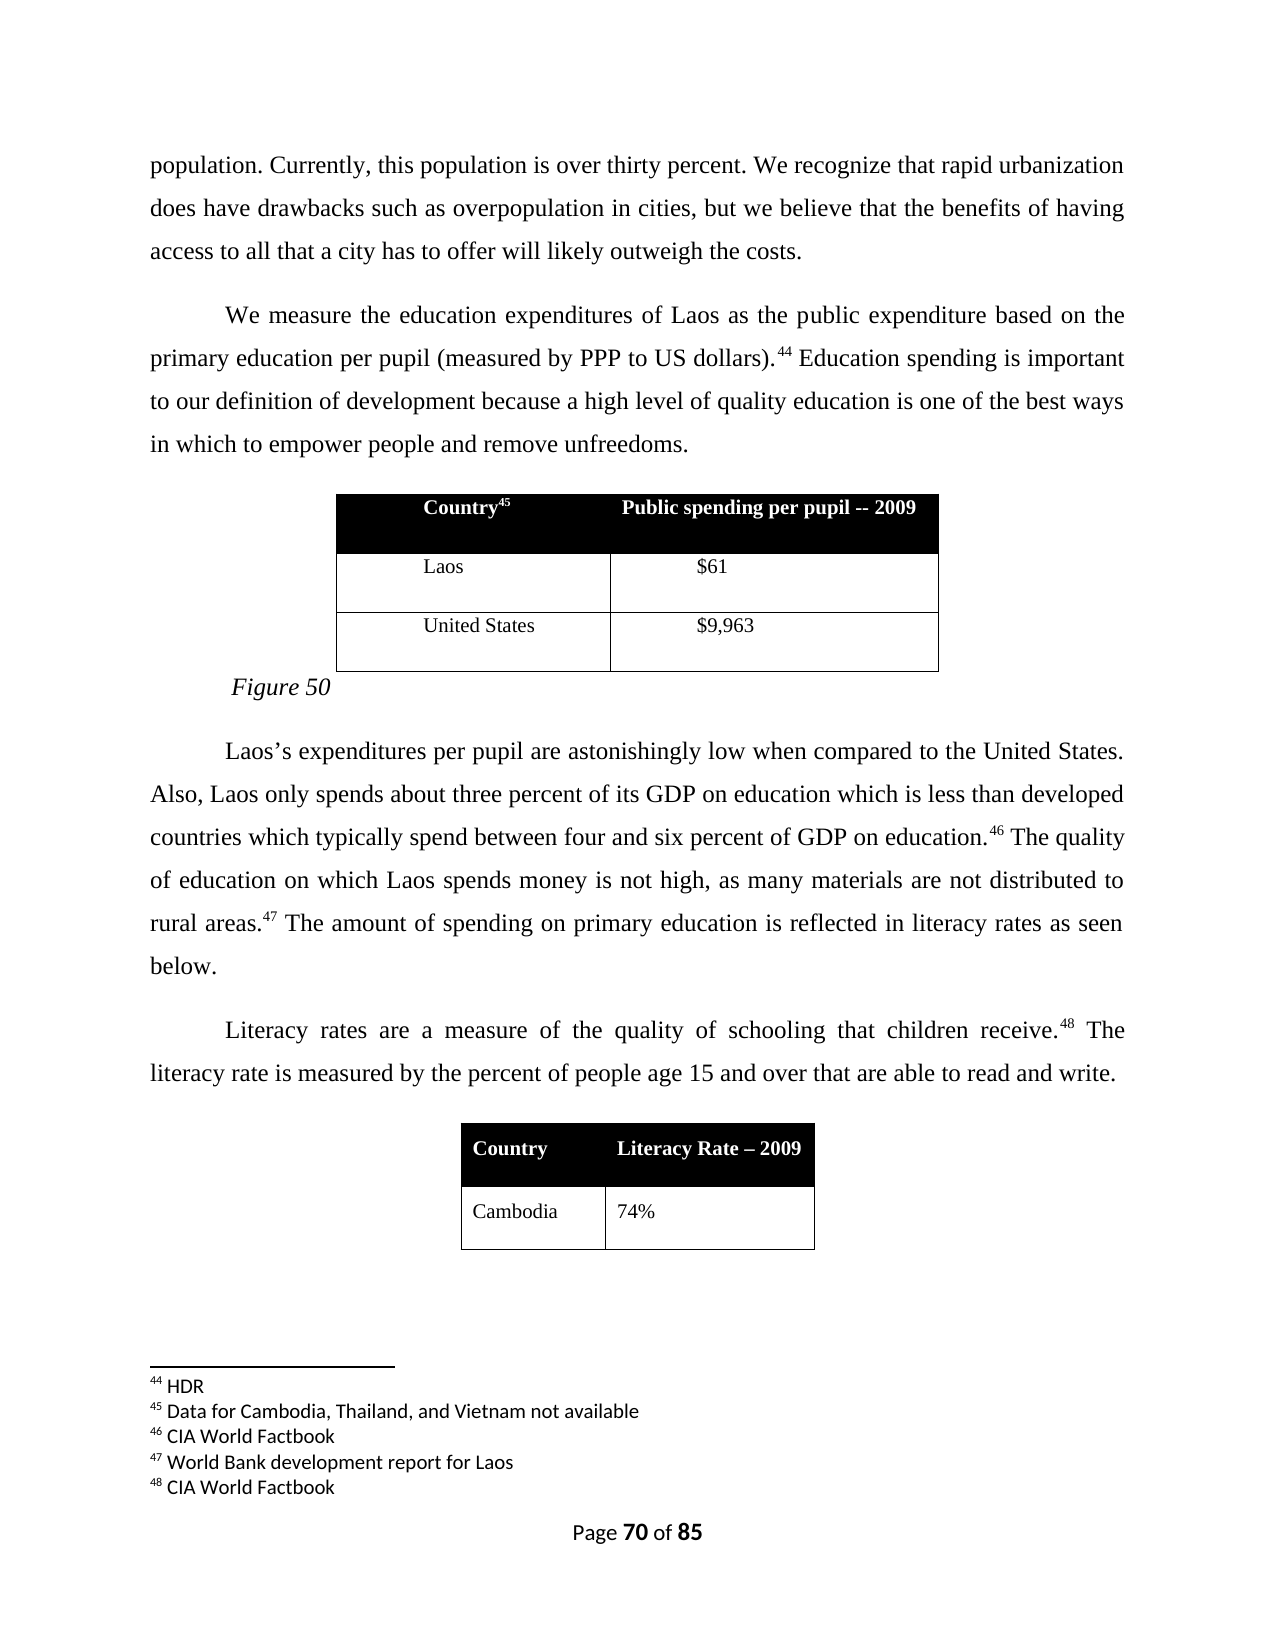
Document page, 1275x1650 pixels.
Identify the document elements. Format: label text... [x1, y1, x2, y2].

table_header Literacy Rate – 2009 [606, 1124, 814, 1186]
table_cell $9,963 [611, 613, 938, 671]
table_cell Cambodia [462, 1187, 605, 1249]
text Figure 50 [150, 672, 1125, 701]
text Literacy rates are a measure of the quality of schooling that children receive. The literacy rate is measured by the percent of people age 15 and over that are able to read and write. [150, 1015, 1125, 1087]
table_cell $61 [611, 554, 938, 612]
table_header Country [337, 495, 610, 553]
text We measure the education expenditures of Laos as the public expenditure based on the primary education per pupil (measured by PPP to US dollars). Education spending is important to our definition of development because a high level of quality education is one of the best ways in which to empower people and remove unfreedoms. [150, 300, 1125, 458]
table_header Country [462, 1124, 605, 1186]
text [150, 150, 1125, 265]
table_cell Laos [337, 554, 610, 612]
table_header Public spending per pupil -- 2009 [611, 495, 938, 553]
table_cell United States [337, 613, 610, 671]
table_cell 74% [606, 1187, 814, 1249]
text Laos’s expenditures per pupil are astonishingly low when compared to the United States. Also, Laos only spends about three percent of its GDP on education which is less than developed countries which typically spend between four and six percent of GDP on education. The quality of education on which Laos spends money is not high, as many materials are not distributed to rural areas. The amount of spending on primary education is reflected in literacy rates as seen below. [150, 736, 1125, 980]
